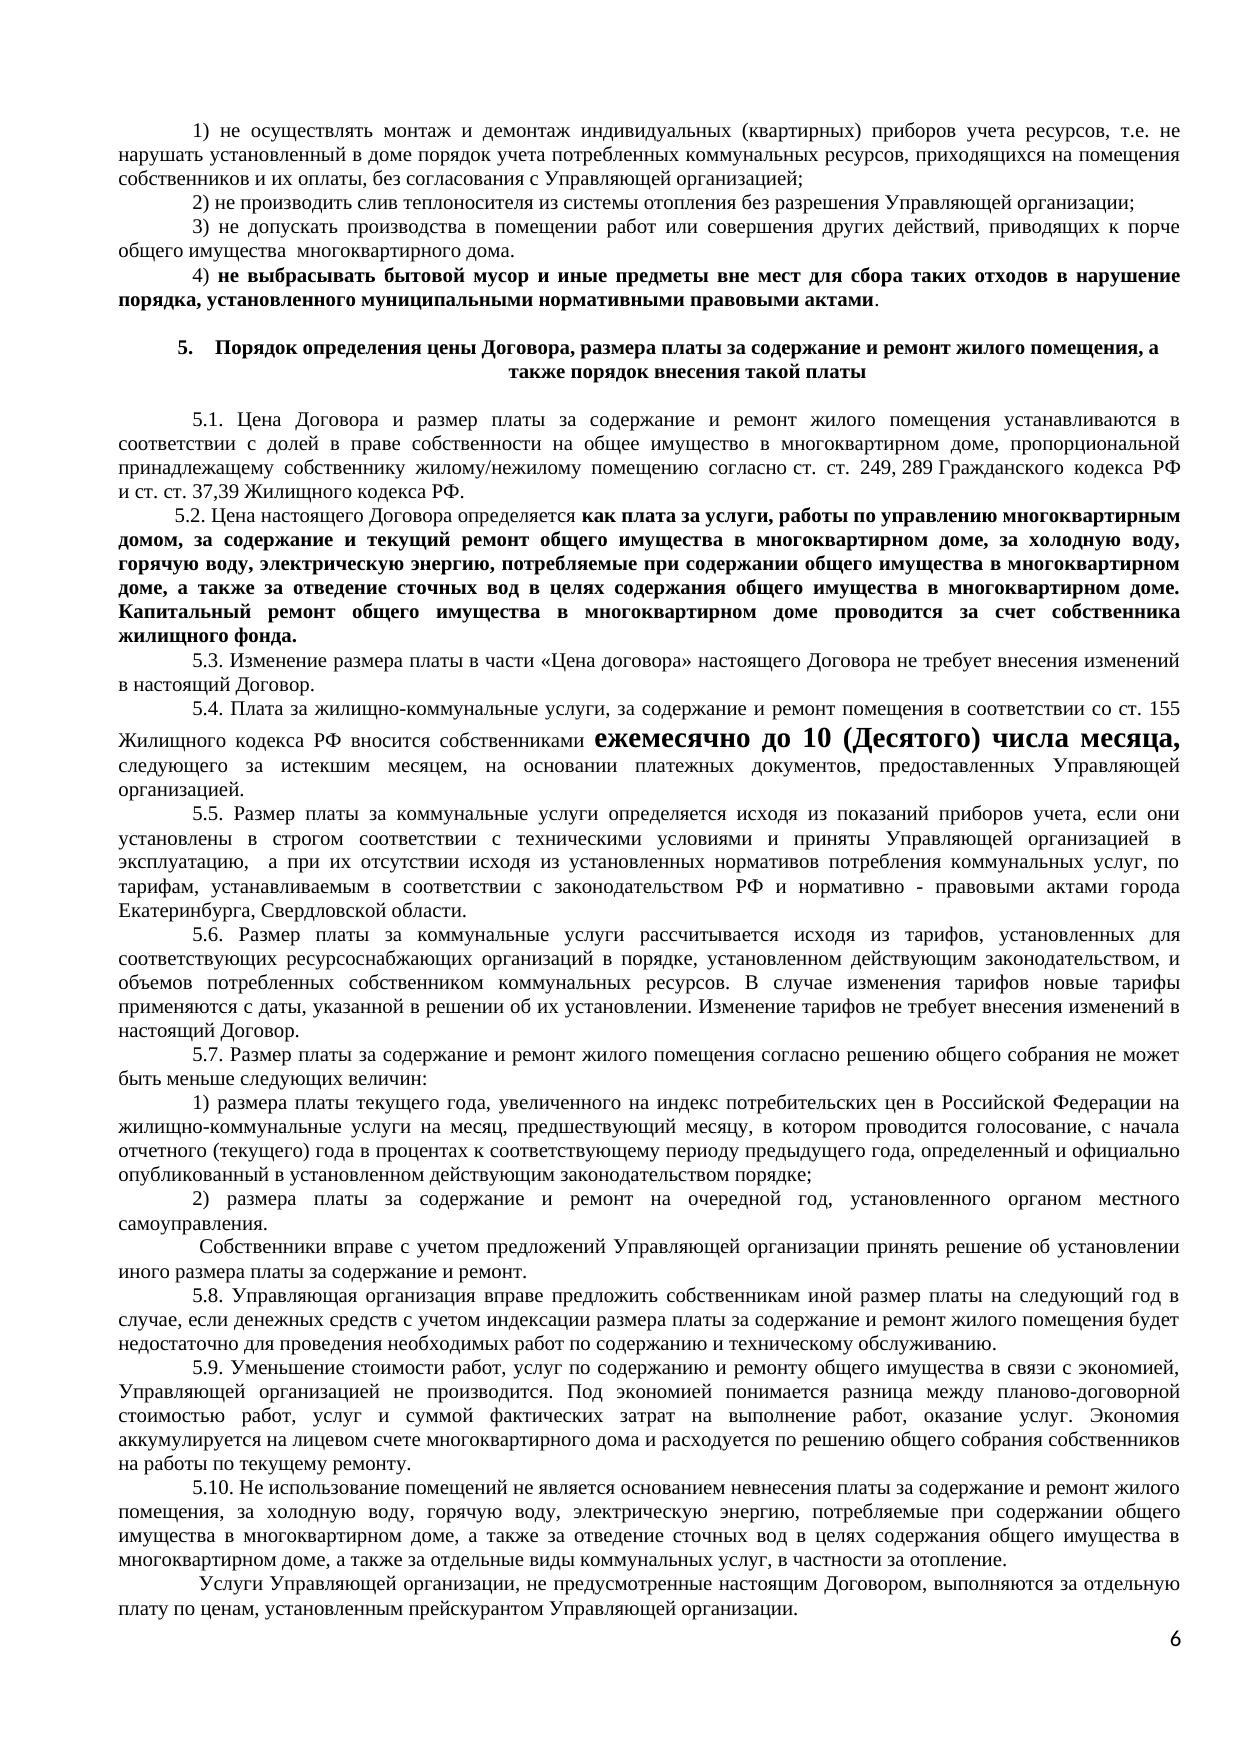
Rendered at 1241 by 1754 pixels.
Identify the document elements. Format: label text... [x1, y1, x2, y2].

text 5.4. Плата за жилищно-коммунальные услуги, за содержание и ремонт помещения в соответствии со ст. 155 Жилищного кодекса РФ вносится собственниками ежемесячно до 10 (Десятого) числа месяца, следующего за истекшим месяцем, на основании платежных документов, предоставленных Управляющей организацией. [118, 696, 1181, 801]
text Услуги Управляющей организации, не предусмотренные настоящим Договором, выполняются за отдельную плату по ценам, установленным прейскурантом Управляющей организации. [118, 1571, 1181, 1619]
text 2) не производить слив теплоносителя из системы отопления без разрешения Управляющей организации; [118, 190, 1181, 214]
text 5.3. Изменение размера платы в части «Цена договора» настоящего Договора не требует внесения изменений в настоящий Договор. [118, 647, 1181, 696]
text 1) не осуществлять монтаж и демонтаж индивидуальных (квартирных) приборов учета ресурсов, т.е. не нарушать установленный в доме порядок учета потребленных коммунальных ресурсов, приходящихся на помещения собственников и их оплаты, без согласования с Управляющей организацией; [118, 118, 1181, 190]
text 5.7. Размер платы за содержание и ремонт жилого помещения согласно решению общего собрания не может быть меньше следующих величин: [118, 1042, 1181, 1090]
text 1) размера платы текущего года, увеличенного на индекс потребительских цен в Российской Федерации на жилищно-коммунальные услуги на месяц, предшествующий месяцу, в котором проводится голосование, с начала отчетного (текущего) года в процентах к соответствующему периоду предыдущего года, определенный и официально опубликованный в установленном действующим законодательством порядке; [118, 1090, 1181, 1186]
text 5.5. Размер платы за коммунальные услуги определяется исходя из показаний приборов учета, если они установлены в строгом соответствии с техническими условиями и приняты Управляющей организацией в эксплуатацию, а при их отсутствии исходя из установленных нормативов потребления коммунальных услуг, по тарифам, устанавливаемым в соответствии с законодательством РФ и нормативно - правовыми актами города Екатеринбурга, Свердловской области. [118, 801, 1181, 922]
text 3) не допускать производства в помещении работ или совершения других действий, приводящих к порче общего имущества многоквартирного дома. [118, 214, 1181, 262]
text 5.1. Цена Договора и размер платы за содержание и ремонт жилого помещения устанавливаются в соответствии с долей в праве собственности на общее имущество в многоквартирном доме, пропорциональной принадлежащему собственнику жилому/нежилому помещению согласно ст. ст. 249, 289 Гражданского кодекса РФ и ст. ст. 37,39 Жилищного кодекса РФ. [118, 407, 1181, 503]
text 5.8. Управляющая организация вправе предложить собственникам иной размер платы на следующий год в случае, если денежных средств с учетом индексации размера платы за содержание и ремонт жилого помещения будет недостаточно для проведения необходимых работ по содержанию и техническому обслуживанию. [118, 1283, 1181, 1355]
text 5.9. Уменьшение стоимости работ, услуг по содержанию и ремонту общего имущества в связи с экономией, Управляющей организацией не производится. Под экономией понимается разница между планово-договорной стоимостью работ, услуг и суммой фактических затрат на выполнение работ, оказание услуг. Экономия аккумулируется на лицевом счете многоквартирного дома и расходуется по решению общего собрания собственников на работы по текущему ремонту. [118, 1355, 1181, 1475]
text 5.2. Цена настоящего Договора определяется как плата за услуги, работы по управлению многоквартирным домом, за содержание и текущий ремонт общего имущества в многоквартирном доме, за холодную воду, горячую воду, электрическую энергию, потребляемые при содержании общего имущества в многоквартирном доме, а также за отведение сточных вод в целях содержания общего имущества в многоквартирном доме. Капитальный ремонт общего имущества в многоквартирном доме проводится за счет собственника жилищного фонда. [118, 503, 1181, 647]
list Порядок определения цены Договора, размера платы за содержание и ремонт жилого помещения, а также порядок внесения такой платы [156, 335, 1181, 383]
text Собственники вправе с учетом предложений Управляющей организации принять решение об установлении иного размера платы за содержание и ремонт. [118, 1234, 1181, 1283]
text 5.10. Не использование помещений не является основанием невнесения платы за содержание и ремонт жилого помещения, за холодную воду, горячую воду, электрическую энергию, потребляемые при содержании общего имущества в многоквартирном доме, а также за отведение сточных вод в целях содержания общего имущества в многоквартирном доме, а также за отдельные виды коммунальных услуг, в частности за отопление. [118, 1475, 1181, 1571]
text 5.6. Размер платы за коммунальные услуги рассчитывается исходя из тарифов, установленных для соответствующих ресурсоснабжающих организаций в порядке, установленном действующим законодательством, и объемов потребленных собственником коммунальных ресурсов. В случае изменения тарифов новые тарифы применяются с даты, указанной в решении об их установлении. Изменение тарифов не требует внесения изменений в настоящий Договор. [118, 922, 1181, 1042]
text 2) размера платы за содержание и ремонт на очередной год, установленного органом местного самоуправления. [118, 1186, 1181, 1234]
